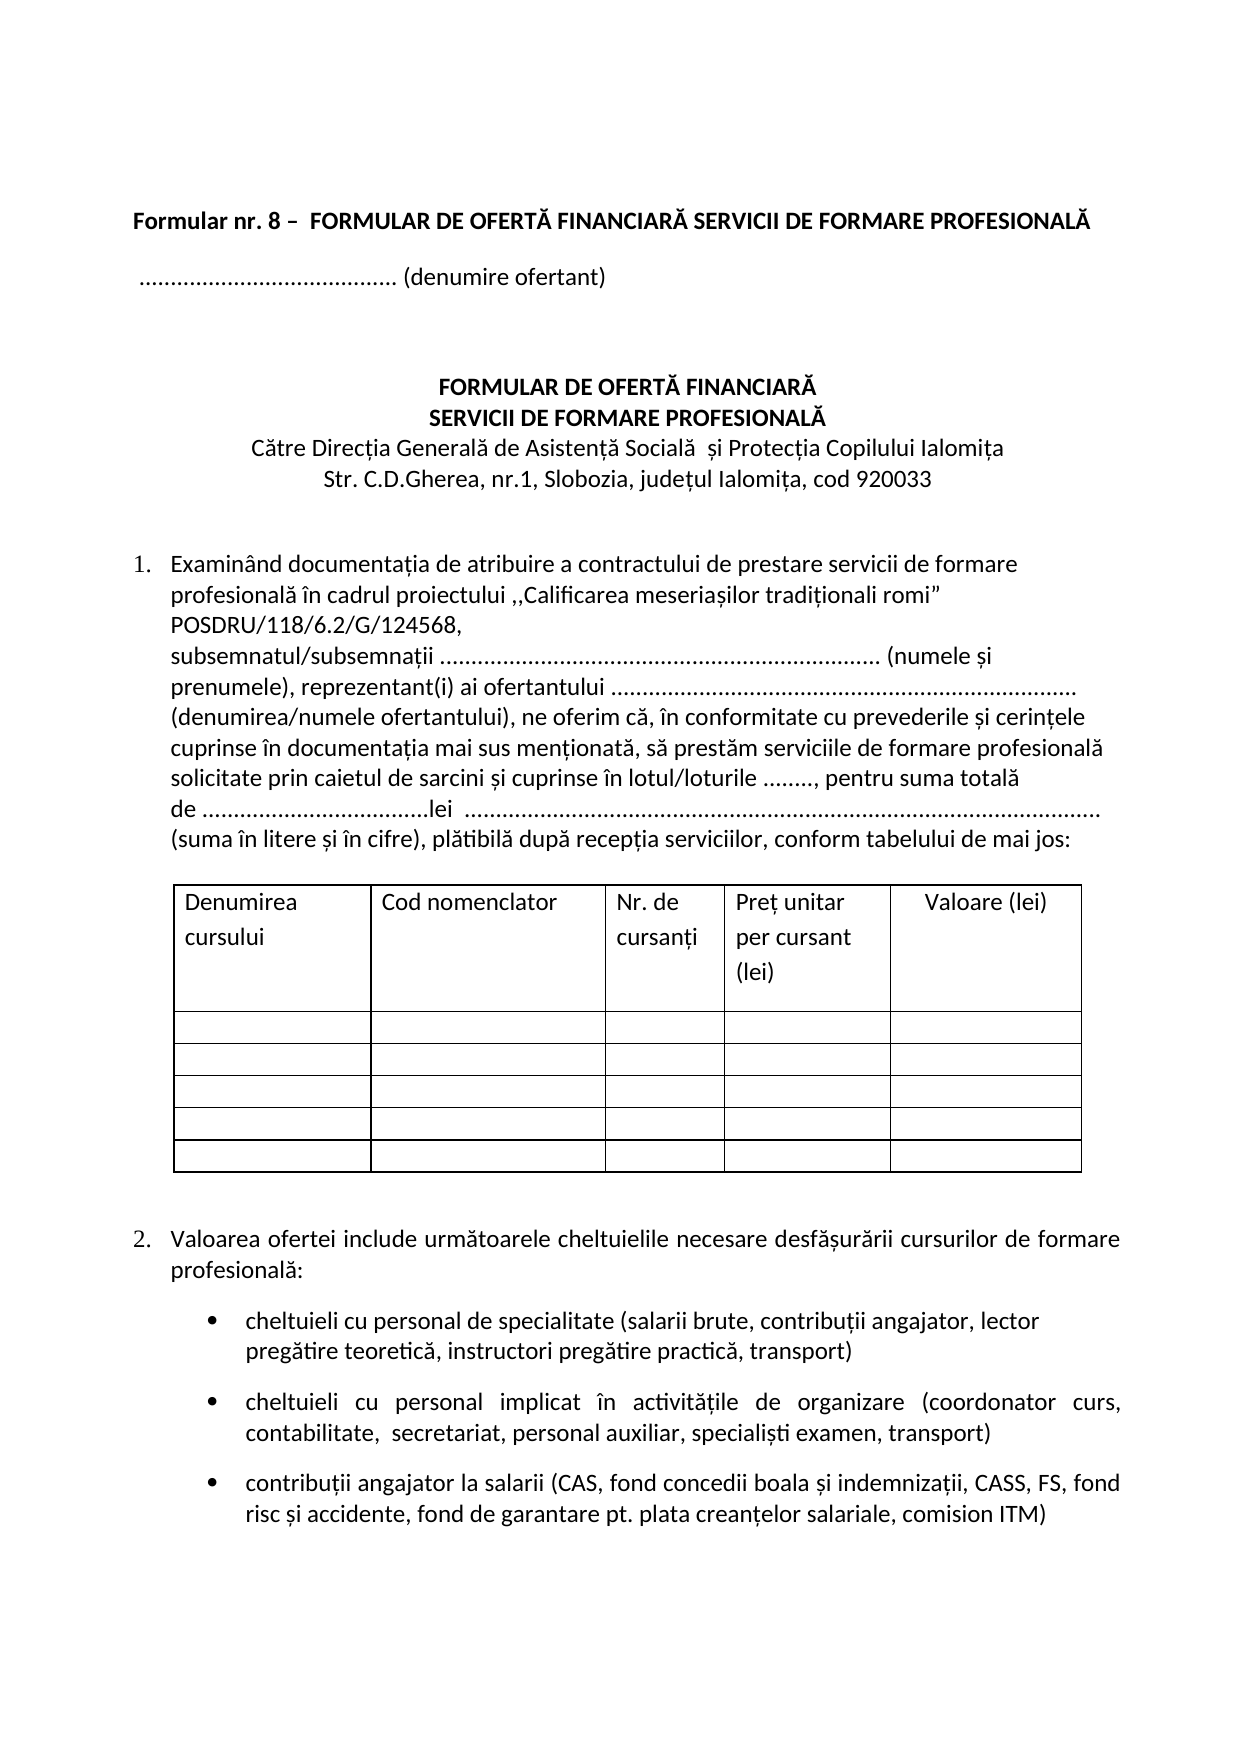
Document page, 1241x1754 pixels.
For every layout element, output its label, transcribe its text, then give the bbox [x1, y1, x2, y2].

table_cell [725, 1012, 890, 1043]
text ......................................... (denumire ofertant) [133, 261, 1122, 291]
table_cell [725, 1141, 890, 1171]
table_cell [175, 1044, 370, 1075]
table_cell [372, 1076, 605, 1107]
table_header Denumirea cursului [175, 886, 370, 1011]
table_cell [372, 1044, 605, 1075]
table_cell [725, 1108, 890, 1139]
table_cell [175, 1141, 370, 1171]
list cheltuieli cu personal de specialitate (salarii brute, contribuţii angajator, lector pregătire teoretică, instructori pregătire practică, transport) [208, 1305, 1122, 1366]
table_cell [372, 1108, 605, 1139]
table_cell [606, 1076, 724, 1107]
list cheltuieli cu personal implicat în activităţile de organizare (coordonator curs, contabilitate, secretariat, personal auxiliar, specialişti examen, transport) [208, 1386, 1122, 1447]
text Către Direcția Generală de Asistență Socială și Protecția Copilului Ialomița [133, 432, 1122, 463]
text SERVICII DE FORMARE PROFESIONALĂ [133, 402, 1122, 432]
table_cell [606, 1108, 724, 1139]
list Valoarea ofertei include următoarele cheltuielile necesare desfăşurării cursurilor de formare profesională: [133, 1223, 1122, 1284]
table_cell [725, 1044, 890, 1075]
table_header Nr. de cursanţi [606, 886, 724, 1011]
table_cell [891, 1044, 1081, 1075]
table_cell [175, 1108, 370, 1139]
table_cell [891, 1141, 1081, 1171]
table_header Valoare (lei) [891, 886, 1081, 1011]
table_header Cod nomenclator [372, 886, 605, 1011]
table_cell [175, 1076, 370, 1107]
table_cell [606, 1012, 724, 1043]
list contribuţii angajator la salarii (CAS, fond concedii boala şi indemnizaţii, CASS, FS, fond risc şi accidente, fond de garantare pt. plata creanţelor salariale, comision ITM) [208, 1467, 1122, 1528]
list Examinând documentaţia de atribuire a contractului de prestare servicii de formare profesională în cadrul proiectului ,,Calificarea meseriașilor tradiționali romi” POSDRU/118/6.2/G/124568, subsemnatul/subsemnaţii ...................................................................... (numele şi prenumele), reprezentant(i) ai ofertantului .......................................................................... (denumirea/numele ofertantului), ne oferim că, în conformitate cu prevederile şi cerinţele cuprinse în documentaţia mai sus menţionată, să prestăm serviciile de formare profesională solicitate prin caietul de sarcini și cuprinse în lotul/loturile ........, pentru suma totală de ....................................lei ..................................................................................................... (suma în litere şi în cifre), plătibilă după recepţia serviciilor, conform tabelului de mai jos: [133, 549, 1122, 854]
table_cell [606, 1141, 724, 1171]
table_header Preţ unitar per cursant (lei) [725, 886, 890, 1011]
table_cell [725, 1076, 890, 1107]
text Formular nr. 8 – FORMULAR DE OFERTĂ FINANCIARĂ SERVICII DE FORMARE PROFESIONALĂ [133, 205, 1122, 236]
table_cell [891, 1076, 1081, 1107]
table_cell [891, 1012, 1081, 1043]
table_cell [606, 1044, 724, 1075]
table_cell [175, 1012, 370, 1043]
text Str. C.D.Gherea, nr.1, Slobozia, județul Ialomița, cod 920033 [133, 463, 1122, 493]
text FORMULAR DE OFERTĂ FINANCIARĂ [133, 371, 1122, 402]
table_cell [891, 1108, 1081, 1139]
table_cell [372, 1012, 605, 1043]
table_cell [372, 1141, 605, 1171]
